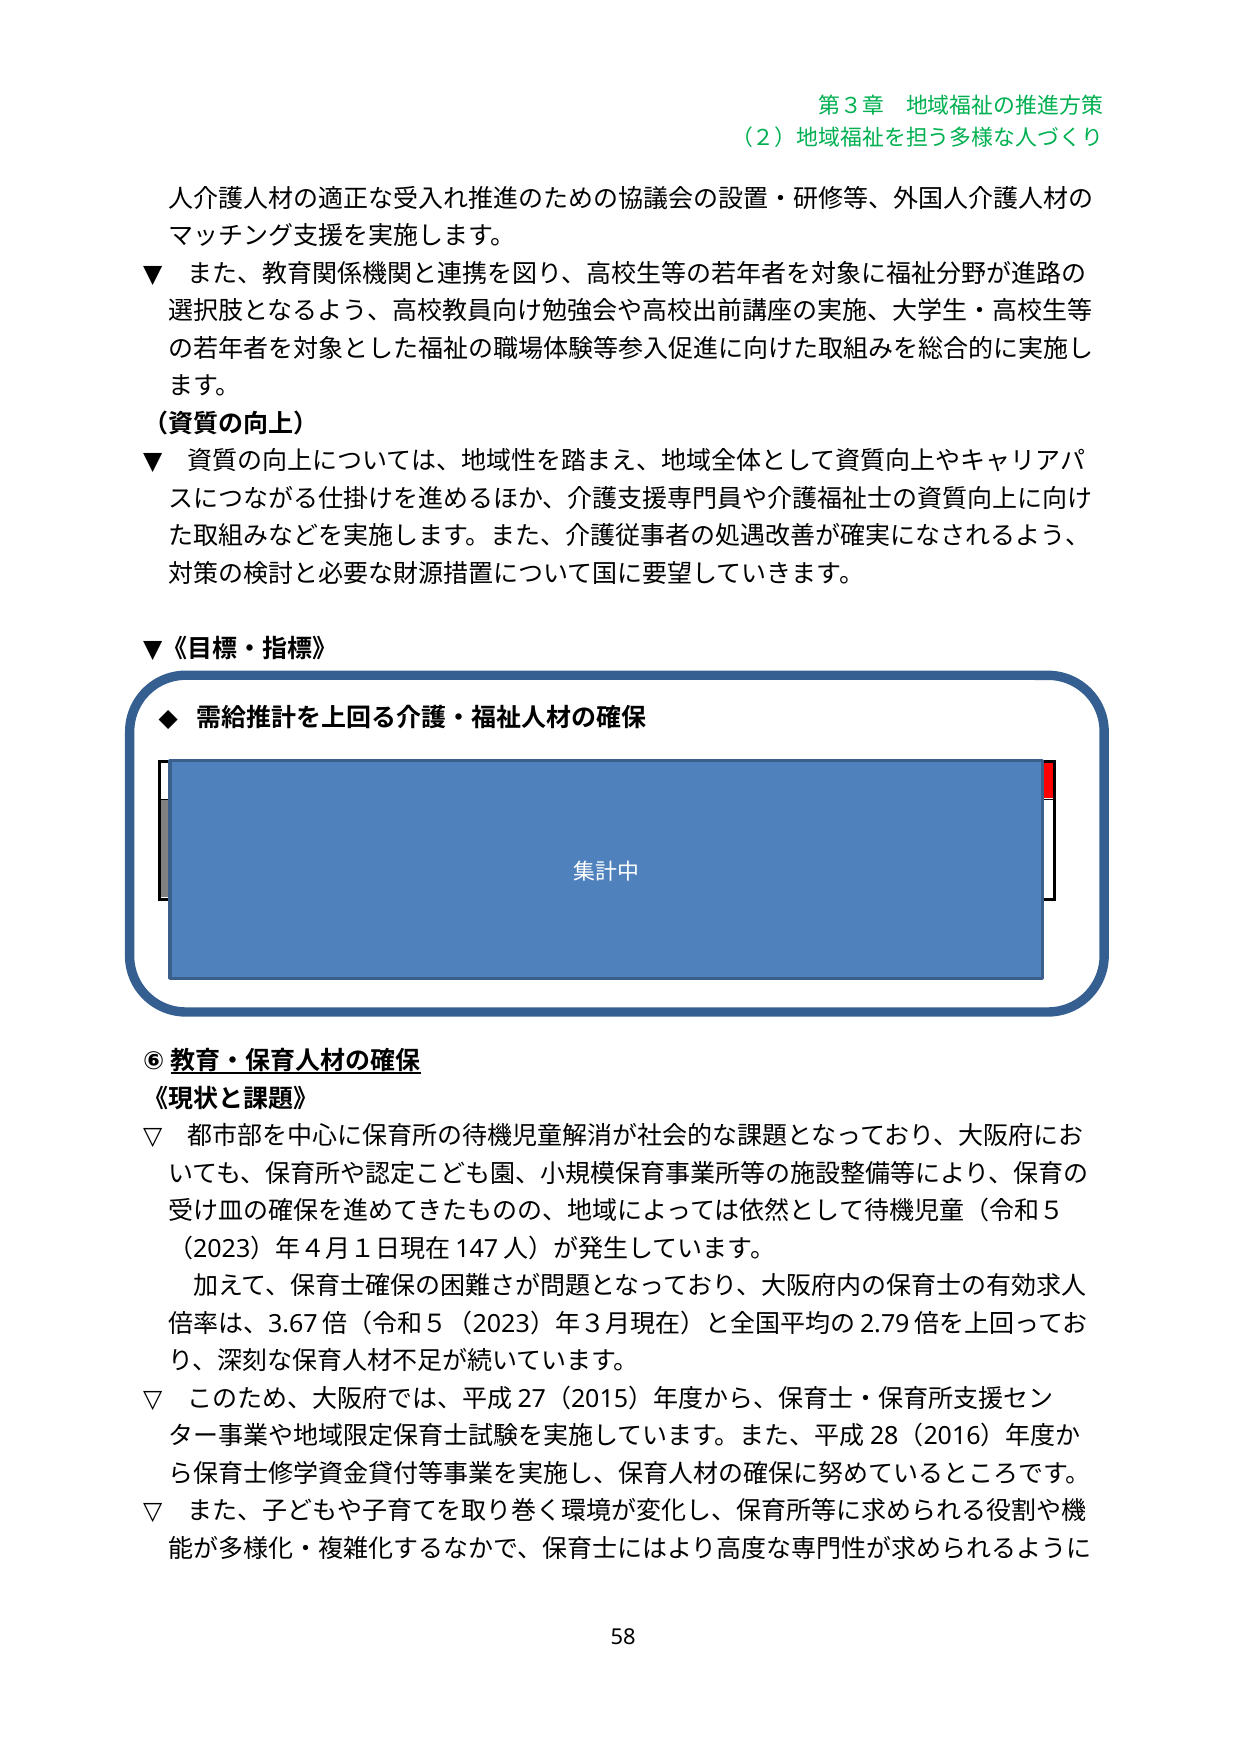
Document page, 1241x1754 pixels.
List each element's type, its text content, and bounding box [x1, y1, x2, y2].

subtitle ⑥ 教育・保育人材の確保 [143, 1040, 1103, 1078]
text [143, 178, 1103, 253]
text ▽ 都市部を中心に保育所の待機児童解消が社会的な課題となっており、大阪府においても、保育所や認定こども園、小規模保育事業所等の施設整備等により、保育の受け皿の確保を進めてきたものの、地域によっては依然として待機児童（令和５（2023）年４月１日現在147人）が発生しています。 [143, 1115, 1103, 1265]
text ▽ このため、大阪府では、平成27（2015）年度から、保育士・保育所支援センター事業や地域限定保育士試験を実施しています。また、平成28（2016）年度から保育士修学資金貸付等事業を実施し、保育人材の確保に努めているところです。 [143, 1378, 1103, 1490]
text 《現状と課題》 [143, 1078, 1103, 1115]
subtitle ▼《目標・指標》 [143, 628, 1103, 665]
text ▼ 資質の向上については、地域性を踏まえ、地域全体として資質向上やキャリアパスにつながる仕掛けを進めるほか、介護支援専門員や介護福祉士の資質向上に向けた取組みなどを実施します。また、介護従事者の処遇改善が確実になされるよう、対策の検討と必要な財源措置について国に要望していきます。 [143, 440, 1103, 590]
text 加えて、保育士確保の困難さが問題となっており、大阪府内の保育士の有効求人倍率は、3.67倍（令和５（2023）年３月現在）と全国平均の2.79倍を上回っており、深刻な保育人材不足が続いています。 [143, 1265, 1103, 1378]
subtitle （資質の向上） [143, 403, 1103, 440]
text ▼ また、教育関係機関と連携を図り、高校生等の若年者を対象に福祉分野が進路の選択肢となるよう、高校教員向け勉強会や高校出前講座の実施、大学生・高校生等の若年者を対象とした福祉の職場体験等参入促進に向けた取組みを総合的に実施します。 [143, 253, 1103, 403]
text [143, 1490, 1103, 1565]
